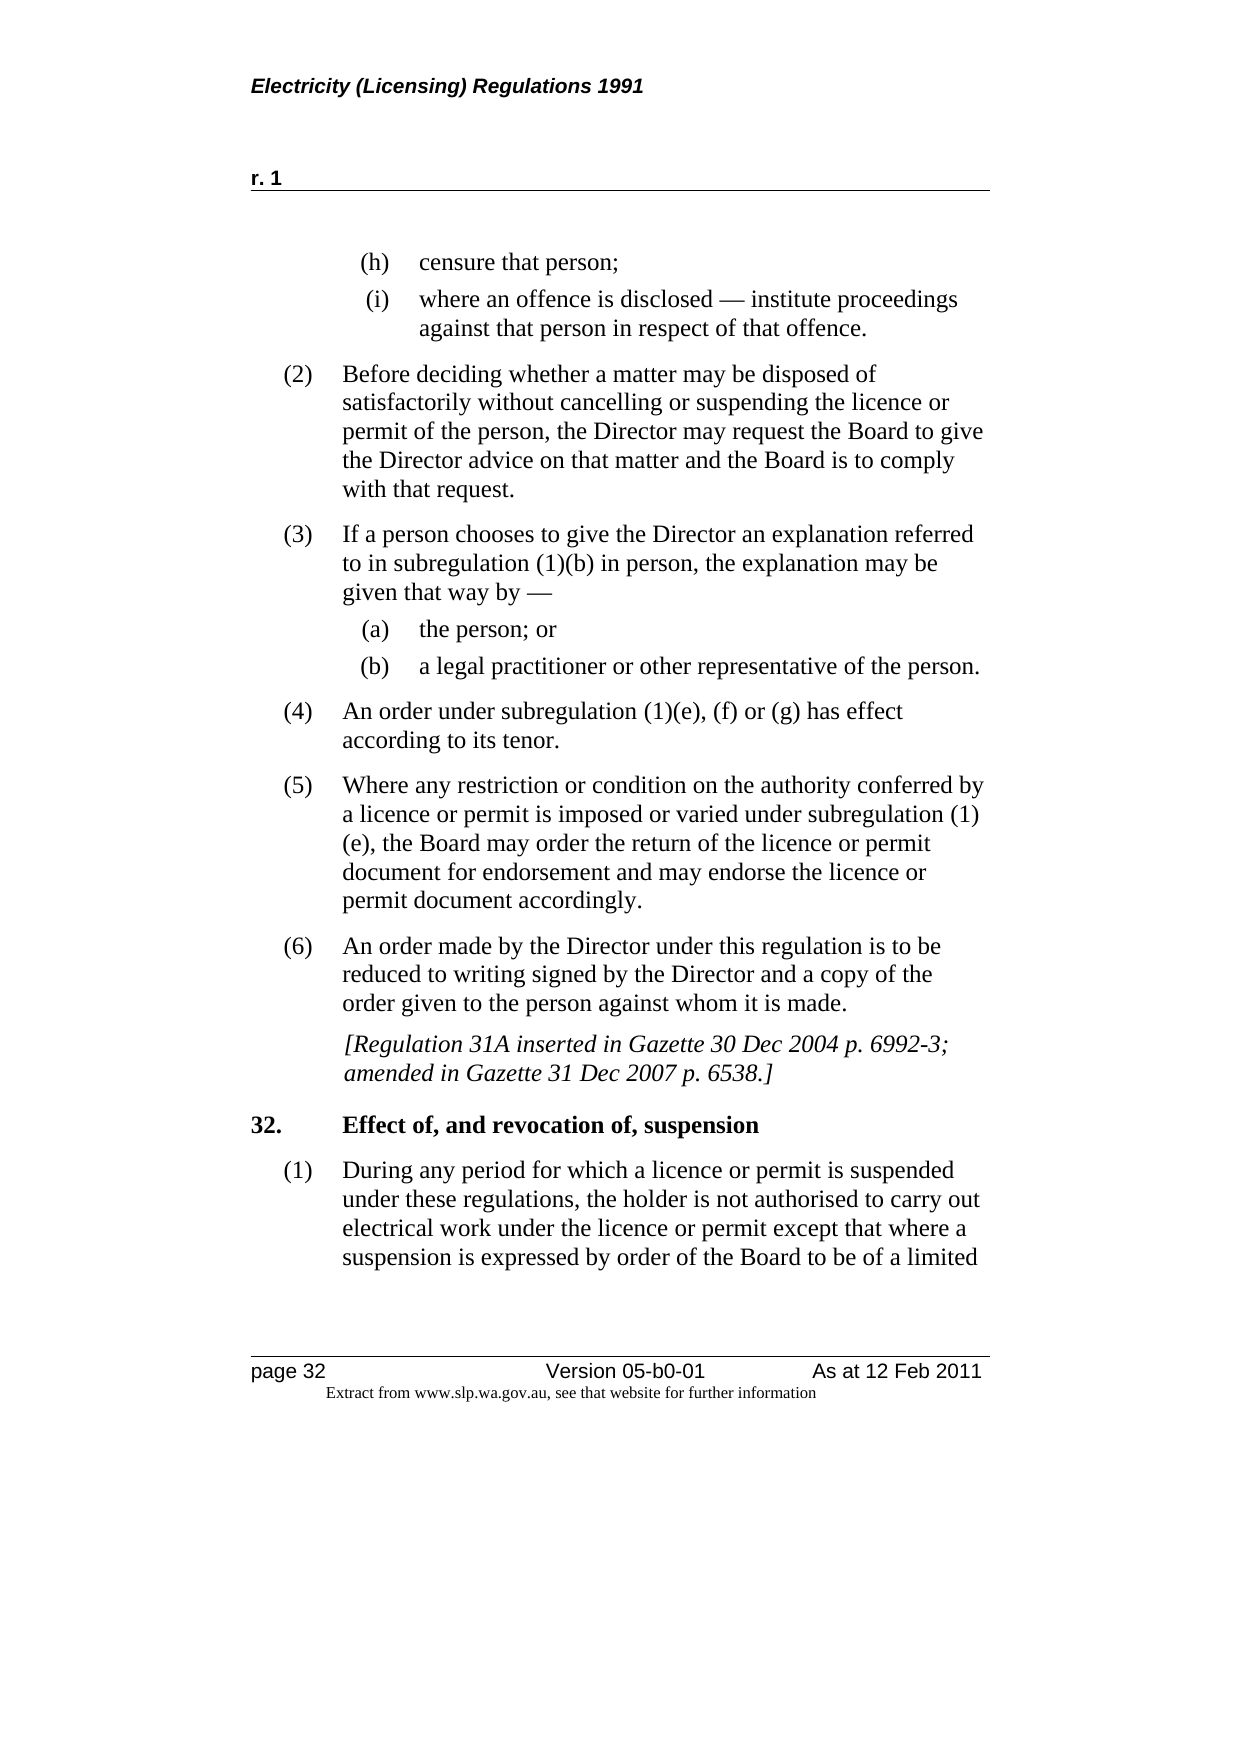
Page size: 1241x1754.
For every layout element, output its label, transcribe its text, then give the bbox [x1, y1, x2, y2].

subtitle 32. Effect of, and revocation of, suspension [251, 1110, 990, 1139]
text (5) Where any restriction or condition on the authority conferred by a licence or permit is imposed or varied under subregulation (1)(e), the Board may order the return of the licence or permit document for endorsement and may endorse the licence or permit document accordingly. [251, 770, 990, 914]
text (b) a legal practitioner or other representative of the person. [251, 651, 990, 679]
text (h) censure that person; [251, 247, 990, 276]
text (3) If a person chooses to give the Director an explanation referred to in subregulation (1)(b) in person, the explanation may be given that way by — [251, 519, 990, 605]
text (a) the person; or [251, 614, 990, 642]
text (2) Before deciding whether a matter may be disposed of satisfactorily without cancelling or suspending the licence or permit of the person, the Director may request the Board to give the Director advice on that matter and the Board is to comply with that request. [251, 359, 990, 502]
text (4) An order under subregulation (1)(e), (f) or (g) has effect according to its tenor. [251, 696, 990, 754]
text (i) where an offence is disclosed — institute proceedings against that person in respect of that offence. [251, 284, 990, 342]
text (6) An order made by the Director under this regulation is to be reduced to writing signed by the Director and a copy of the order given to the person against whom it is made. [251, 931, 990, 1017]
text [251, 1155, 990, 1270]
text [Regulation 31A inserted in Gazette 30 Dec 2004 p. 6992-3; amended in Gazette 31 Dec 2007 p. 6538.] [251, 1029, 990, 1087]
